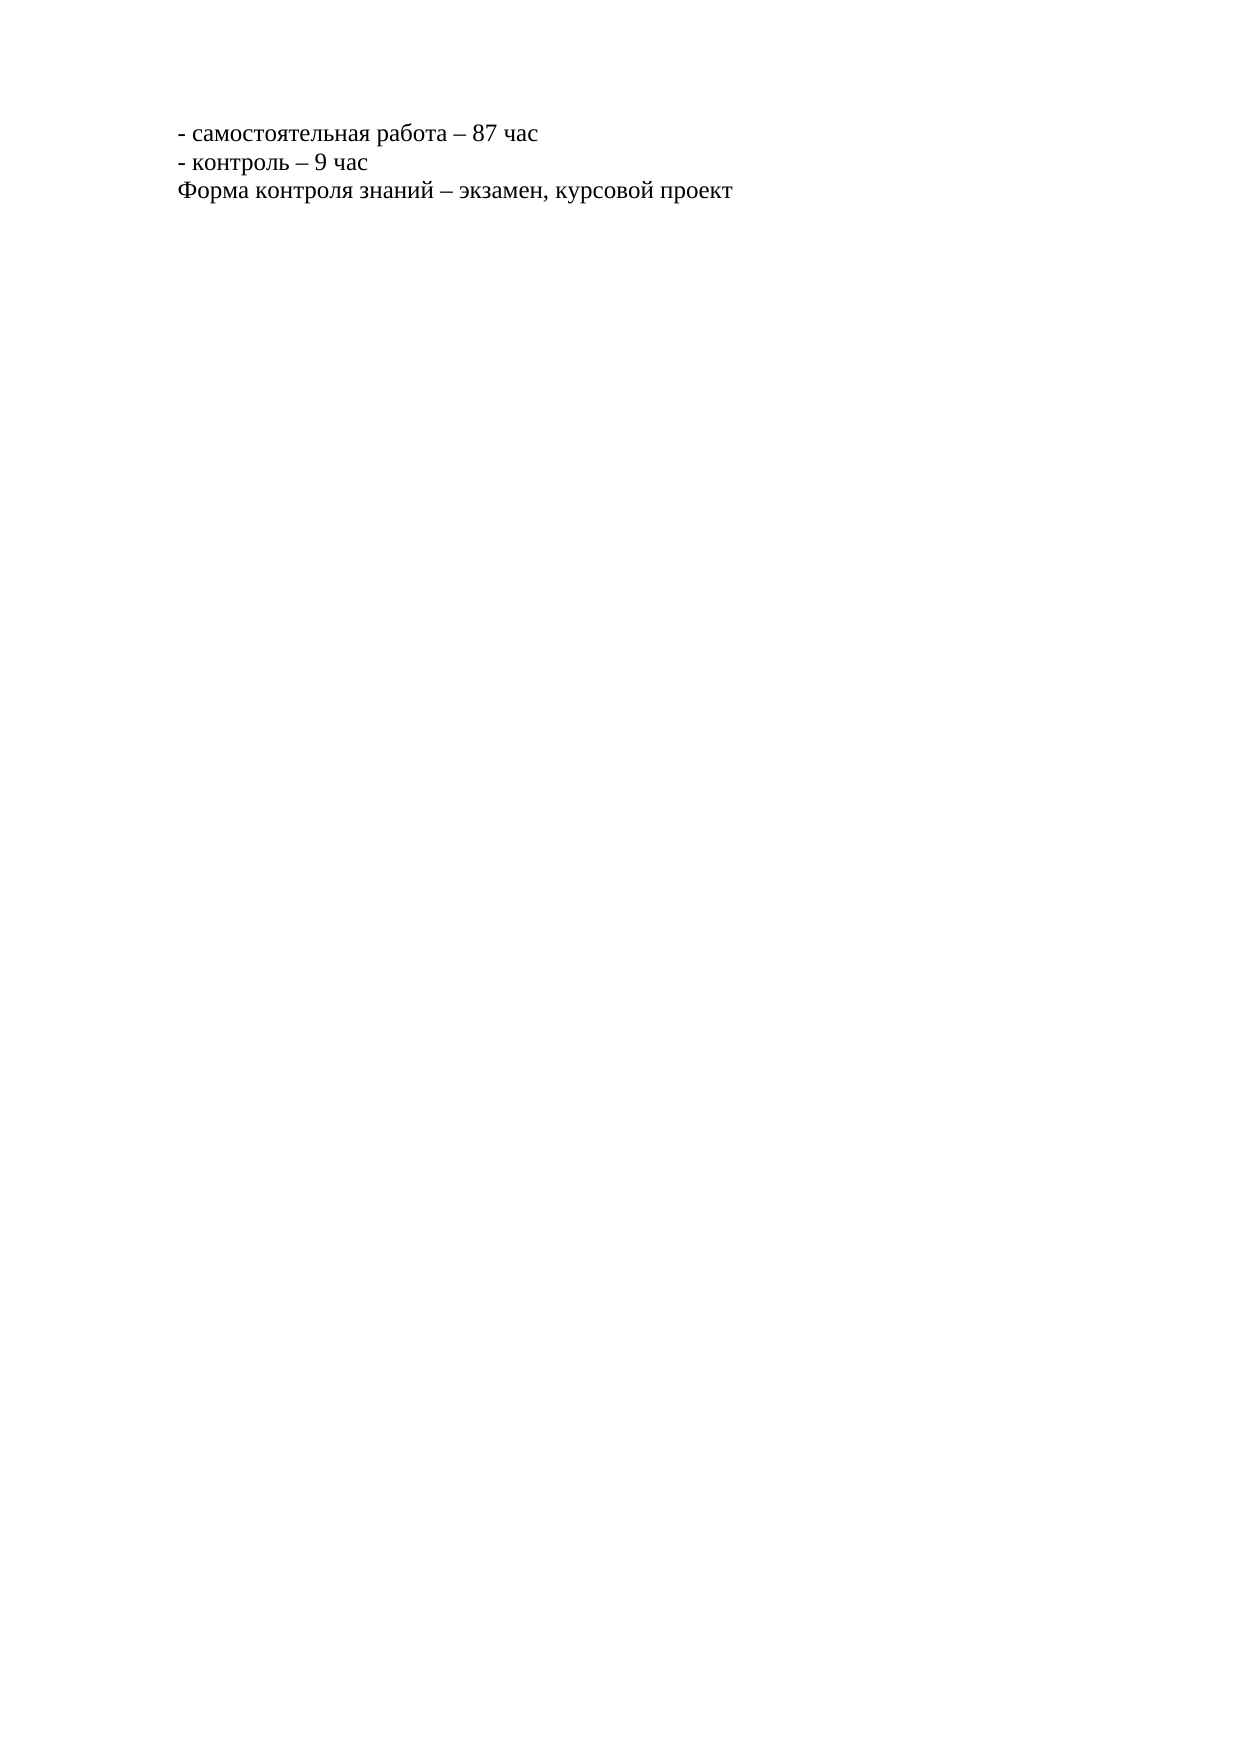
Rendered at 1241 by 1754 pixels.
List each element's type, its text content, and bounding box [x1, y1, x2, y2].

text - контроль – 9 час [177, 147, 1152, 176]
text Форма контроля знаний – экзамен, курсовой проект [177, 176, 1152, 204]
text - самостоятельная работа – 87 час [177, 118, 1152, 147]
